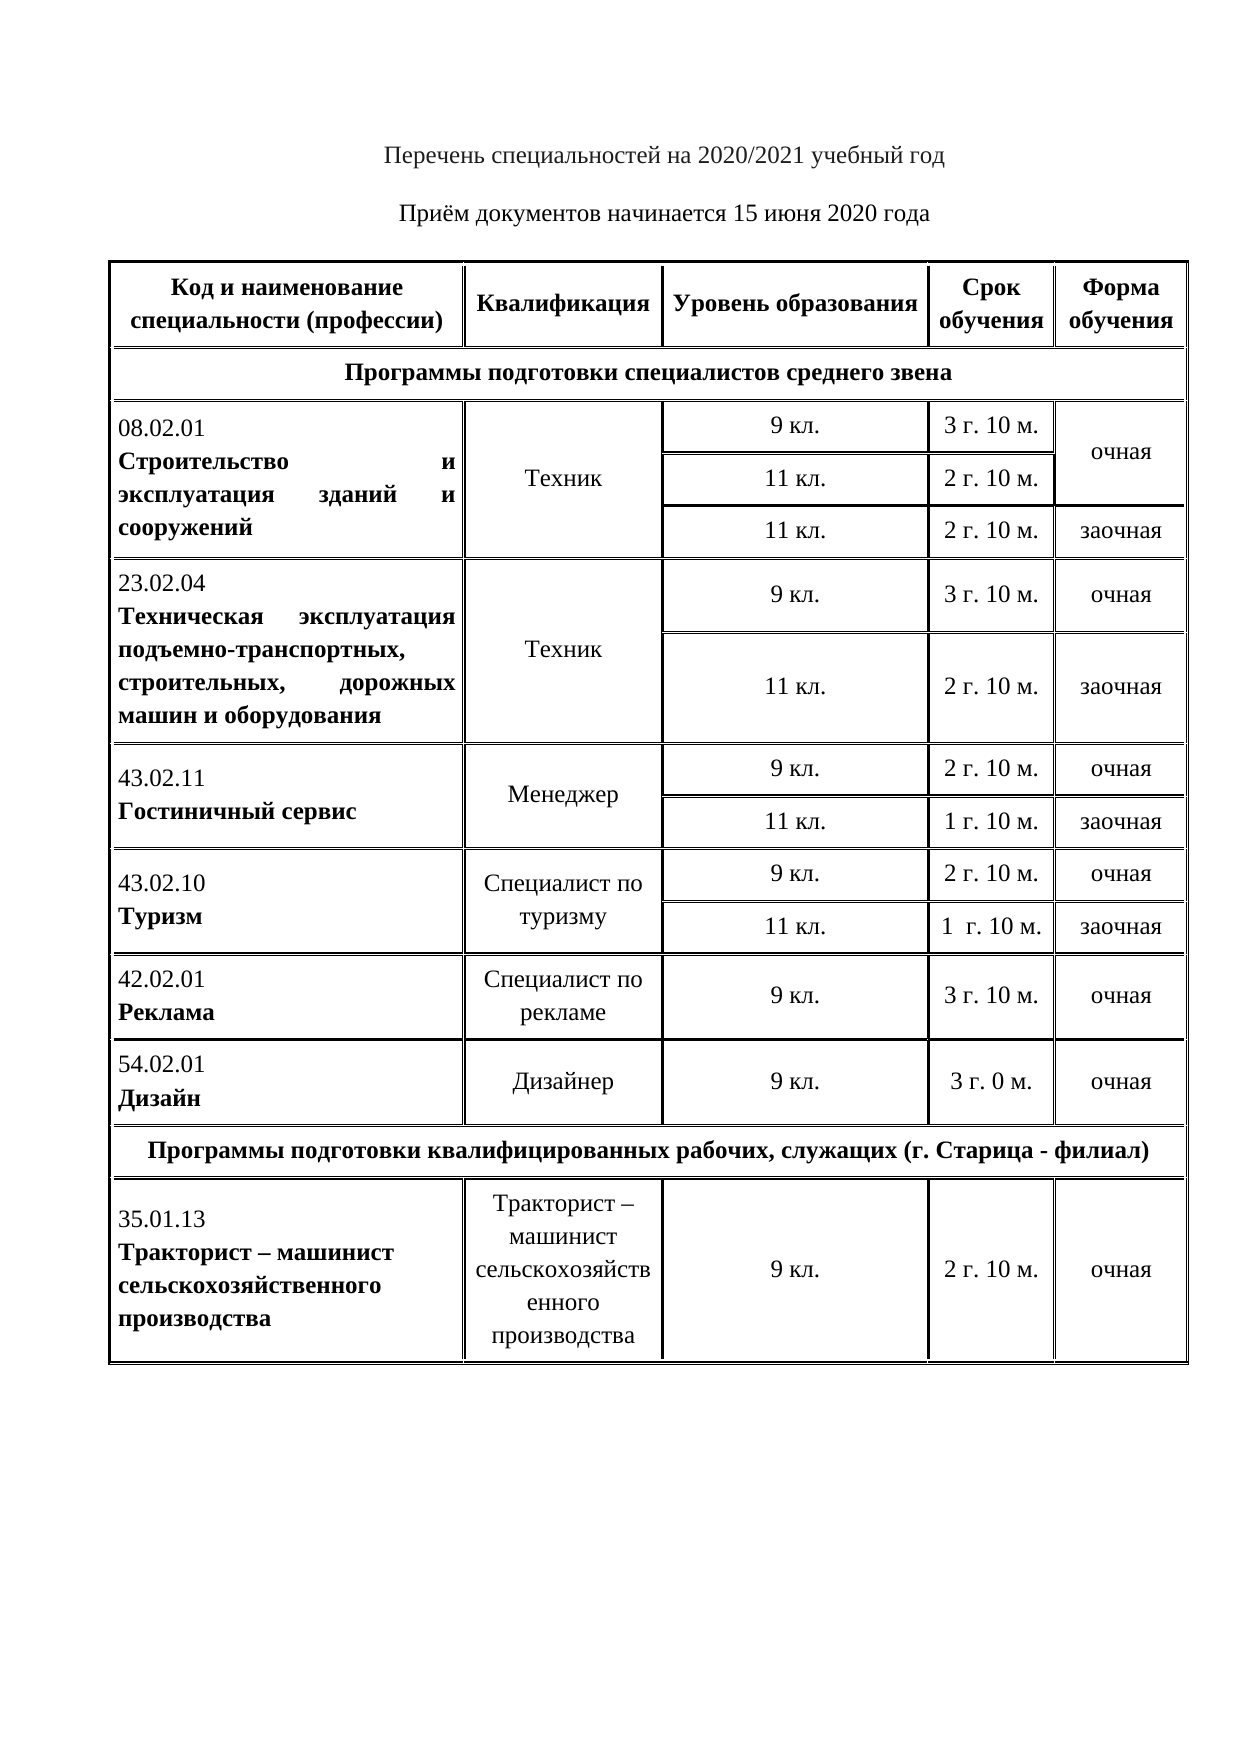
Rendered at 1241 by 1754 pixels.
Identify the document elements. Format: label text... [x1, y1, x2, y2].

table_cell 43.02.11 Гостиничный сервис [111, 741, 462, 847]
table_cell 9 кл. [664, 850, 927, 899]
table_cell 1 г. 10 м. [930, 903, 1053, 952]
table_cell 2 г. 10 м. [930, 507, 1053, 557]
table_cell 2 г. 10 м. [930, 850, 1053, 899]
table_header Код и наименование специальности (профессии) [111, 262, 464, 346]
table_cell Специалист по рекламе [466, 956, 661, 1038]
table_header Квалификация [464, 263, 662, 346]
table_cell 9 кл. [664, 956, 927, 1038]
table_cell Техник [466, 402, 661, 557]
table_cell 11 кл. [664, 507, 927, 557]
table_cell Программы подготовки квалифицированных рабочих, служащих (г. Старица - филиал) [110, 1124, 1187, 1176]
text Перечень специальностей на 2020/2021 учебный год [177, 118, 1152, 169]
table_cell очная [1056, 952, 1186, 1038]
table_cell заочная [1056, 504, 1186, 557]
table_cell Программы подготовки специалистов среднего звена [110, 346, 1187, 398]
table_cell 3 г. 10 м. [930, 560, 1053, 631]
table_cell 08.02.01 Строительство и эксплуатация зданий и сооружений [111, 399, 462, 557]
table_cell Техник [466, 560, 661, 741]
table_cell 42.02.01 Реклама [111, 952, 462, 1038]
table_cell 11 кл. [664, 455, 927, 504]
table_cell 11 кл. [664, 798, 927, 847]
table_cell Тракторист – машинист сельскохозяйственного производства [464, 1180, 662, 1361]
table_cell 2 г. 10 м. [928, 1180, 1054, 1361]
table_cell 9 кл. [662, 1180, 928, 1361]
table_cell заочная [1056, 900, 1186, 952]
table_cell 9 кл. [664, 745, 927, 794]
table_cell 9 кл. [664, 402, 927, 451]
table_cell очная [1055, 1176, 1187, 1361]
table_cell 11 кл. [664, 634, 927, 741]
table_header Срок обучения [928, 263, 1054, 346]
table_cell очная [1055, 557, 1187, 631]
table_cell 3 г. 10 м. [930, 402, 1053, 451]
table_cell 9 кл. [664, 1041, 927, 1124]
table_cell 23.02.04 Техническая эксплуатация подъемно-транспортных, строительных, дорожных машин и оборудования [110, 557, 464, 741]
table_cell 2 г. 10 м. [930, 745, 1053, 794]
table_cell очная [1056, 1038, 1187, 1124]
table_cell очная [1055, 847, 1187, 899]
table_cell очная [1056, 741, 1186, 794]
table_cell 1 г. 10 м. [930, 798, 1053, 847]
table_cell 35.01.13 Тракторист – машинист сельскохозяйственного производства [110, 1176, 464, 1361]
table_cell 2 г. 10 м. [930, 634, 1053, 741]
table_cell 54.02.01 Дизайн [110, 1038, 462, 1124]
text Приём документов начинается 15 июня 2020 года [177, 198, 1152, 227]
table_cell заочная [1056, 794, 1186, 847]
table_cell 3 г. 10 м. [930, 956, 1053, 1038]
table_cell 43.02.10 Туризм [110, 847, 464, 952]
table_cell Дизайнер [466, 1041, 661, 1124]
table_cell 3 г. 0 м. [930, 1041, 1053, 1124]
table_cell Специалист по туризму [466, 850, 661, 952]
table_cell Менеджер [466, 745, 661, 847]
table_header Уровень образования [662, 262, 928, 346]
table_cell 11 кл. [664, 903, 927, 952]
table_cell очная [1056, 399, 1186, 504]
table_cell 9 кл. [664, 560, 927, 631]
table_header Форма обучения [1055, 263, 1186, 346]
table_cell 2 г. 10 м. [930, 455, 1053, 504]
table_cell заочная [1055, 631, 1187, 741]
